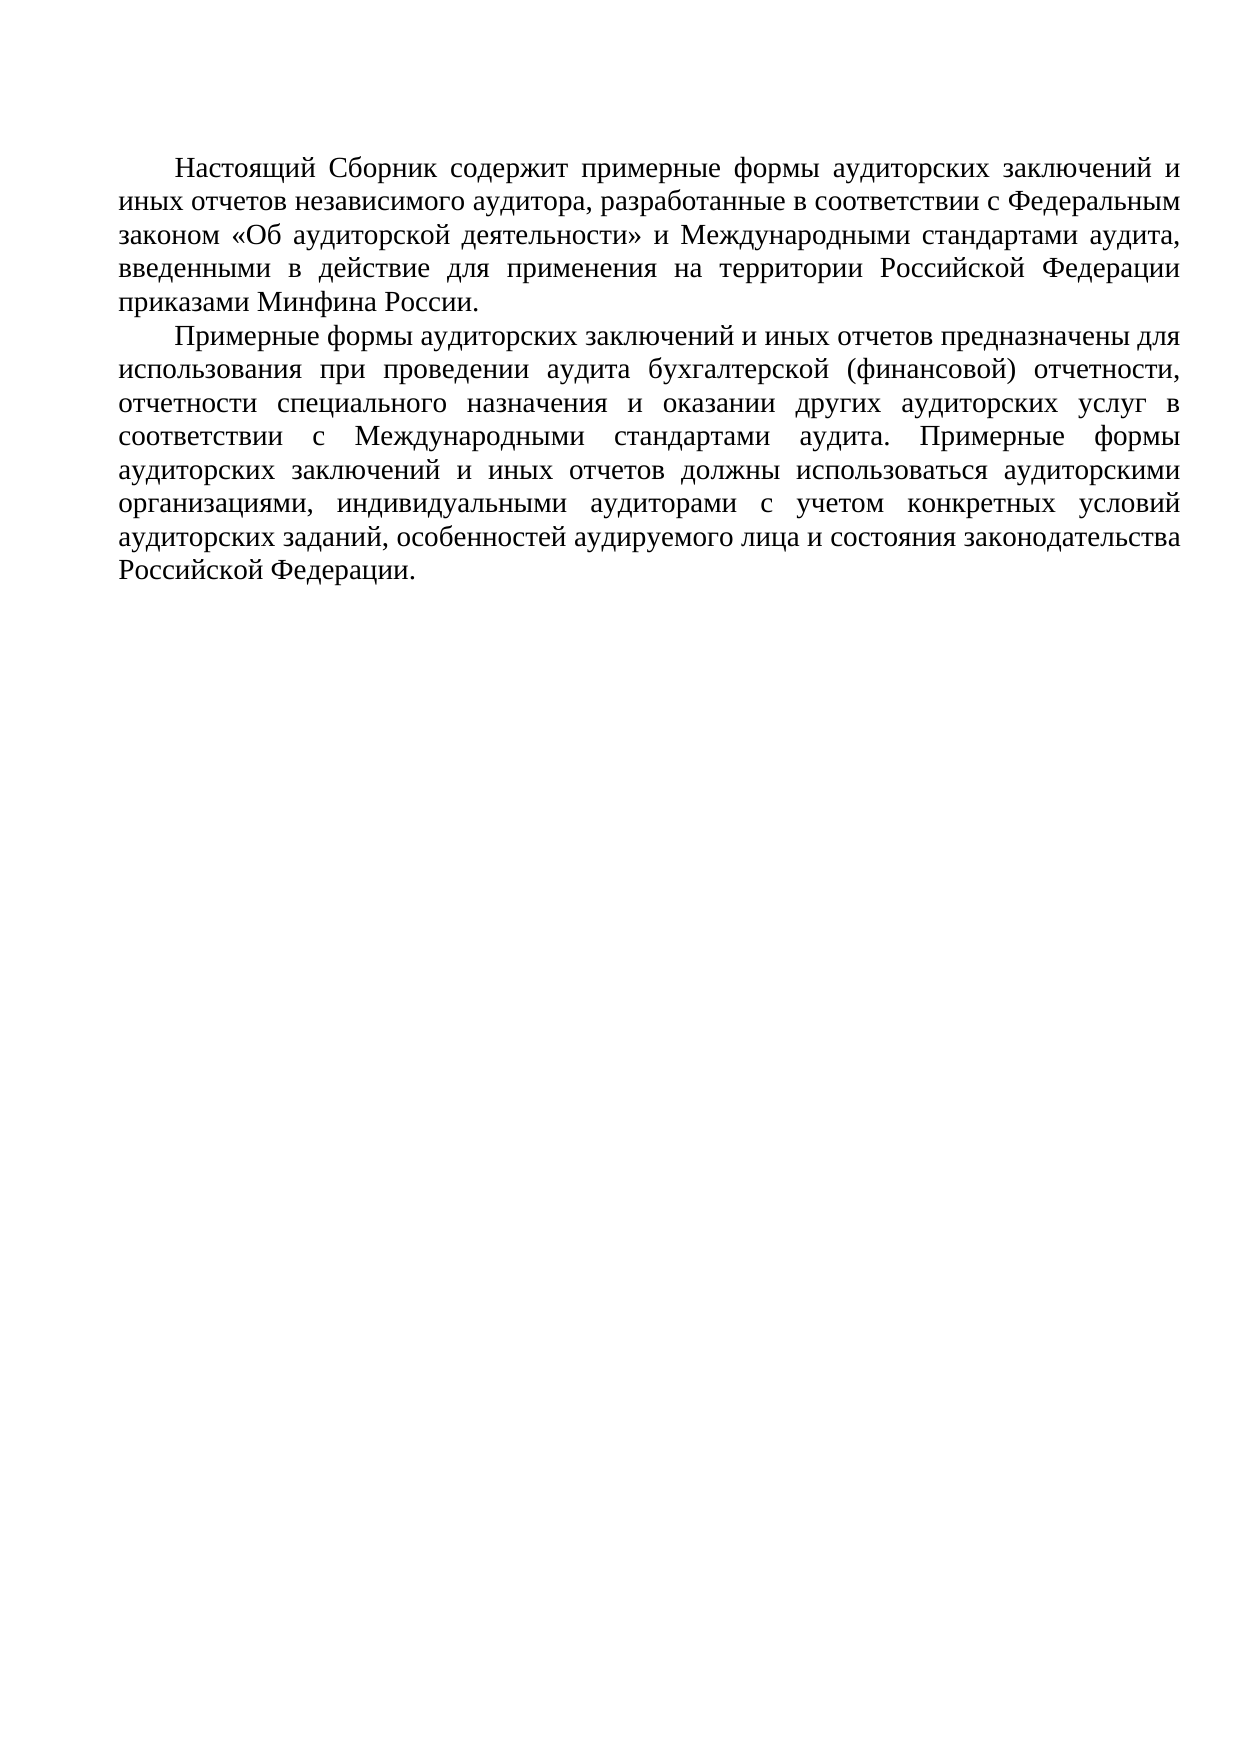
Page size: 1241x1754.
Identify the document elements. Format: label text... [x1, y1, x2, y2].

text Настоящий Сборник содержит примерные формы аудиторских заключений и иных отчетов независимого аудитора, разработанные в соответствии с Федеральным законом «Об аудиторской деятельности» и Международными стандартами аудита, введенными в действие для применения на территории Российской Федерации приказами Минфина России. [118, 150, 1181, 318]
text Примерные формы аудиторских заключений и иных отчетов предназначены для использования при проведении аудита бухгалтерской (финансовой) отчетности, отчетности специального назначения и оказании других аудиторских услуг в соответствии с Международными стандартами аудита. Примерные формы аудиторских заключений и иных отчетов должны использоваться аудиторскими организациями, индивидуальными аудиторами с учетом конкретных условий аудиторских заданий, особенностей аудируемого лица и состояния законодательства Российской Федерации. [118, 318, 1181, 586]
